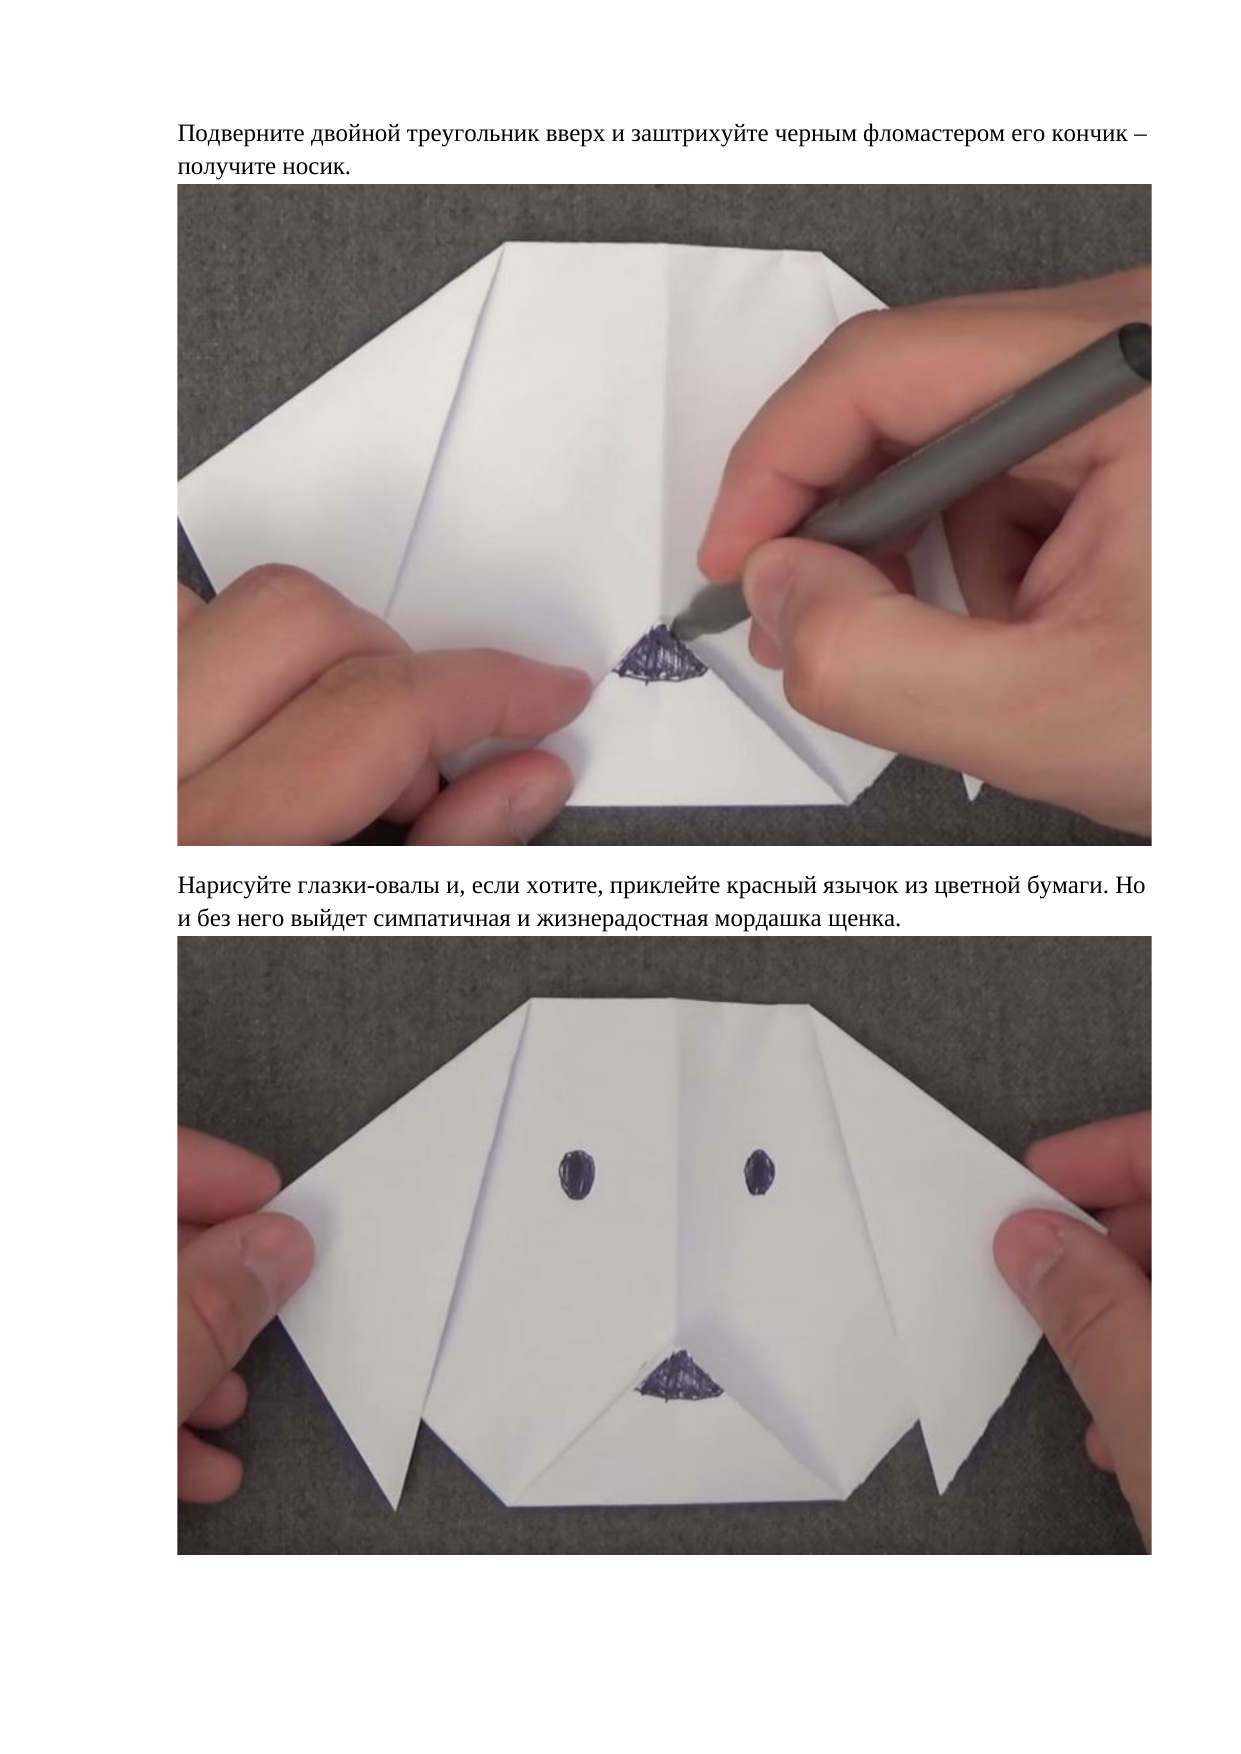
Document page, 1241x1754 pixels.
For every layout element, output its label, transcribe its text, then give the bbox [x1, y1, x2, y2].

picture [177, 184, 1152, 846]
text Подверните двойной треугольник вверх и заштрихуйте черным фломастером его кончик – получите носик. [177, 118, 1152, 184]
picture [177, 936, 1152, 1555]
text Нарисуйте глазки-овалы и, если хотите, приклейте красный язычок из цветной бумаги. Но и без него выйдет симпатичная и жизнерадостная мордашка щенка. [177, 870, 1152, 936]
